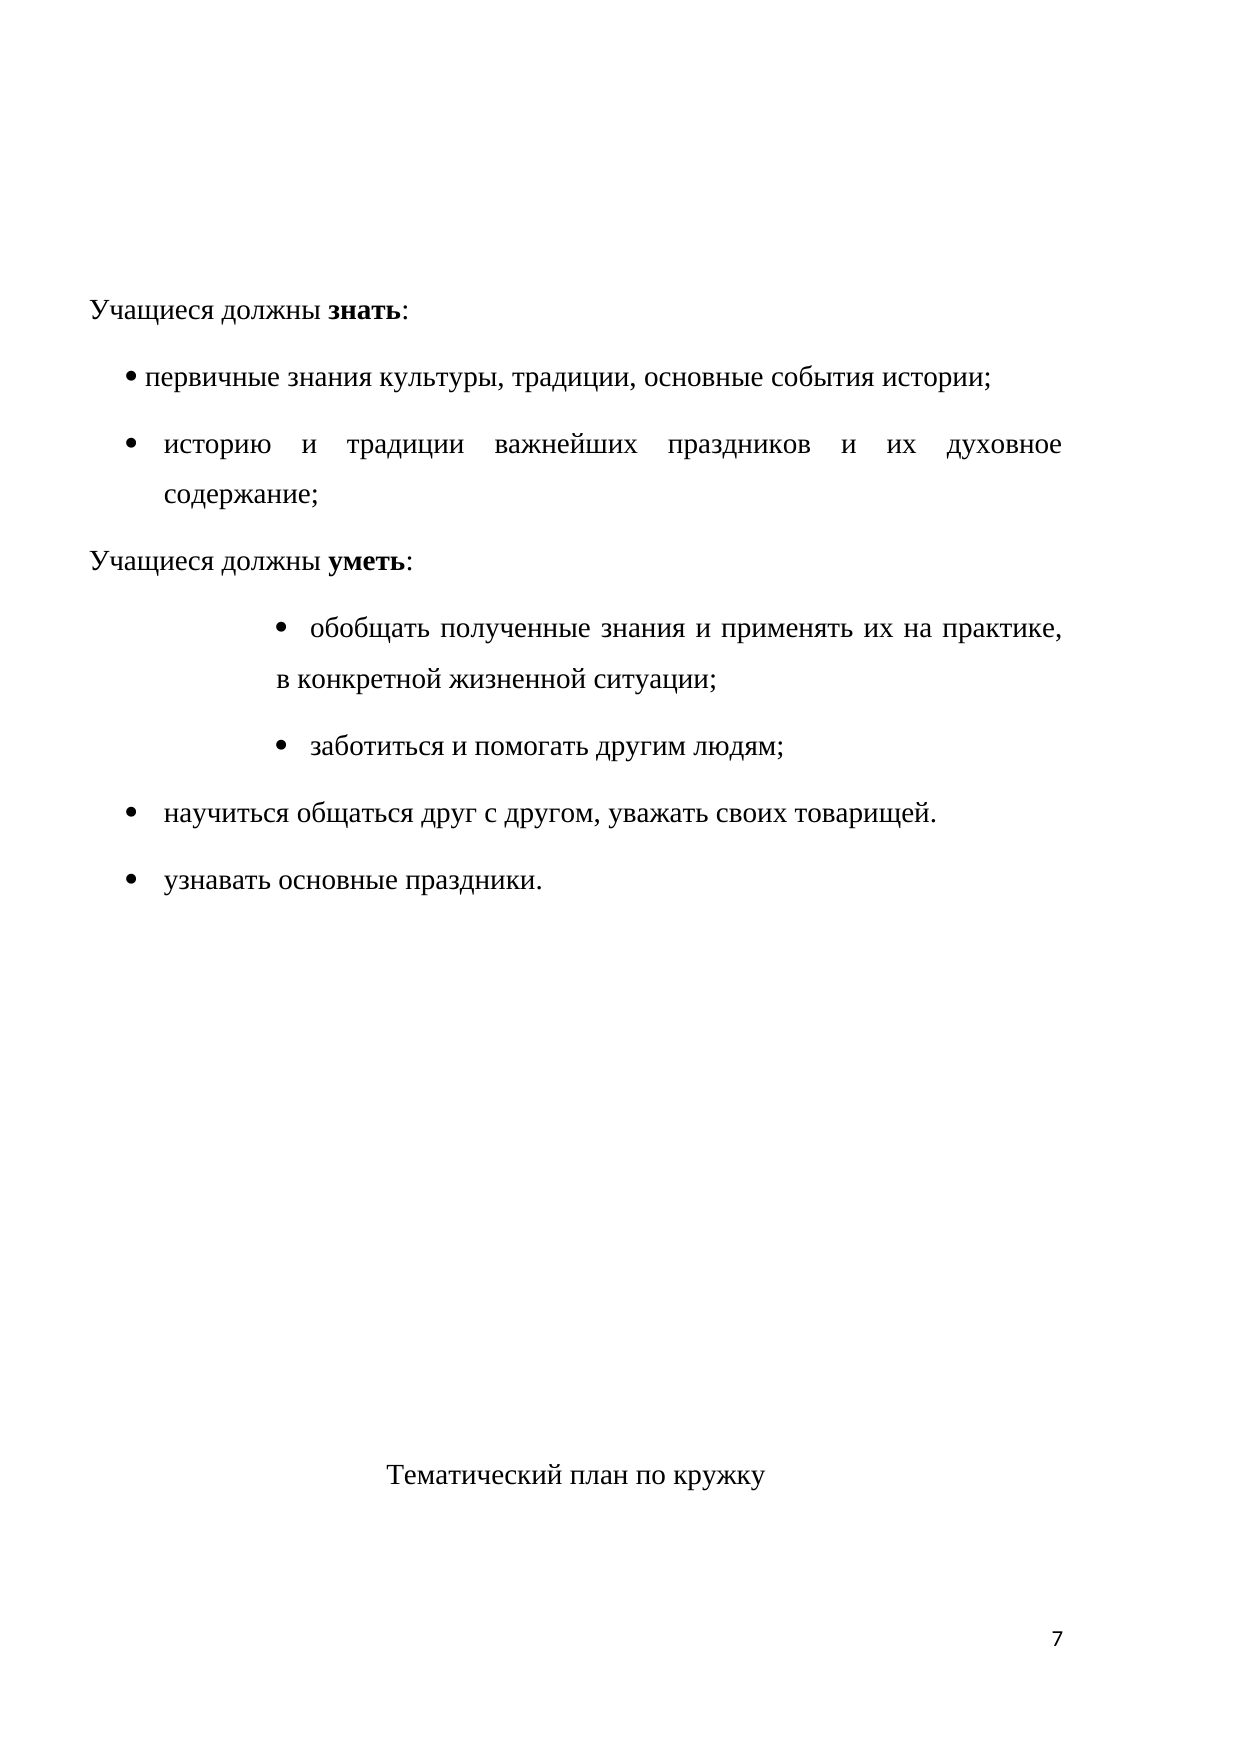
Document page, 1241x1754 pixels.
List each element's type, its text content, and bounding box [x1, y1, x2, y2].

list обобщать полученные знания и применять их на практике, в конкретной жизненной ситуации; [276, 611, 1063, 694]
list научиться общаться друг с другом, уважать своих товарищей. [126, 795, 1063, 829]
list узнавать основные праздники. [126, 862, 1063, 896]
list первичные знания культуры, традиции, основные события истории; [126, 359, 1063, 393]
text Учащиеся должны знать: [88, 292, 1063, 326]
text Учащиеся должны уметь: [88, 543, 1063, 577]
list историю и традиции важнейших праздников и их духовное содержание; [126, 426, 1063, 510]
list заботиться и помогать другим людям; [276, 728, 1063, 762]
text Тематический план по кружку [88, 1457, 1063, 1491]
